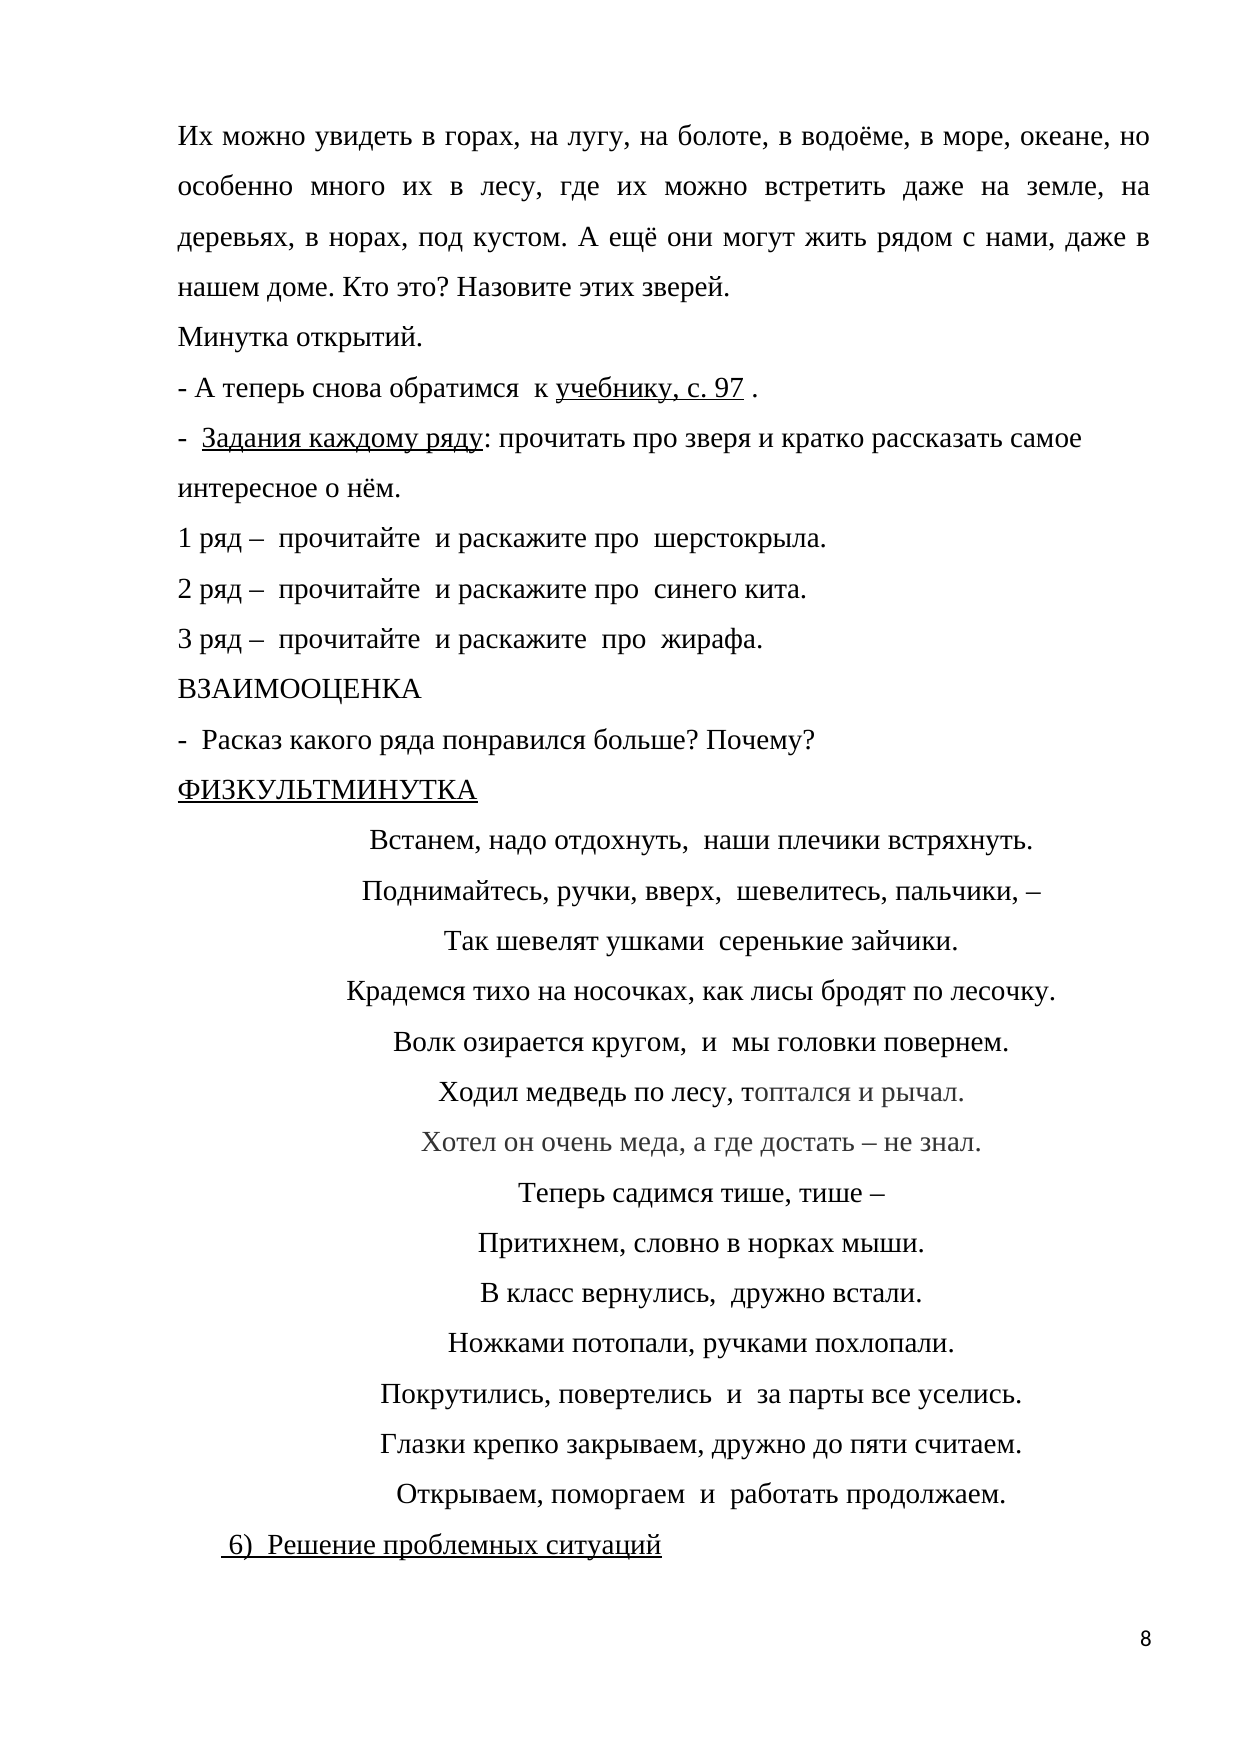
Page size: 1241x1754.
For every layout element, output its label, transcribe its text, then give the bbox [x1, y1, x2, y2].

text Крадемся тихо на носочках, как лисы бродят по лесочку. [251, 973, 1152, 1007]
text Покрутились, повертелись и за парты все уселись. [251, 1376, 1152, 1409]
text Так шевелят ушками серенькие зайчики. [251, 923, 1152, 957]
text Минутка открытий. [177, 319, 1152, 353]
text Открываем, поморгаем и работать продолжаем. [251, 1477, 1152, 1510]
text Поднимайтесь, ручки, вверх, шевелитесь, пальчики, – [251, 873, 1152, 906]
text В класс вернулись, дружно встали. [251, 1275, 1152, 1309]
text 6) Решение проблемных ситуаций [177, 1527, 1152, 1560]
text - Задания каждому ряду: прочитать про зверя и кратко рассказать самое интересное о нём. [177, 420, 1152, 504]
text Их можно увидеть в горах, на лугу, на болоте, в водоёме, в море, океане, но особенно много их в лесу, где их можно встретить даже на земле, на деревьях, в норах, под кустом. А ещё они могут жить рядом с нами, даже в нашем доме. Кто это? Назовите этих зверей. [177, 118, 1152, 303]
text Притихнем, словно в норках мыши. [251, 1225, 1152, 1258]
text Встанем, надо отдохнуть, наши плечики встряхнуть. [251, 822, 1152, 856]
text Ходил медведь по лесу, топтался и рычал. [251, 1074, 1152, 1108]
text 2 ряд – прочитайте и раскажите про синего кита. [177, 571, 1152, 604]
text Глазки крепко закрываем, дружно до пяти считаем. [251, 1426, 1152, 1460]
text - Расказ какого ряда понравился больше? Почему? [177, 722, 1152, 755]
text Хотел он очень меда, а где достать – не знал. [251, 1124, 1152, 1158]
text Ножками потопали, ручками похлопали. [251, 1326, 1152, 1359]
text ВЗАИМООЦЕНКА [177, 672, 1152, 705]
text Физкультминутка [177, 772, 1152, 806]
text 3 ряд – прочитайте и раскажите про жирафа. [177, 621, 1152, 655]
text Теперь садимся тише, тише – [251, 1175, 1152, 1208]
text - А теперь снова обратимся к учебнику, с. 97 . [177, 370, 1152, 403]
text 1 ряд – прочитайте и раскажите про шерстокрыла. [177, 521, 1152, 554]
text Волк озирается кругом, и мы головки повернем. [251, 1024, 1152, 1057]
